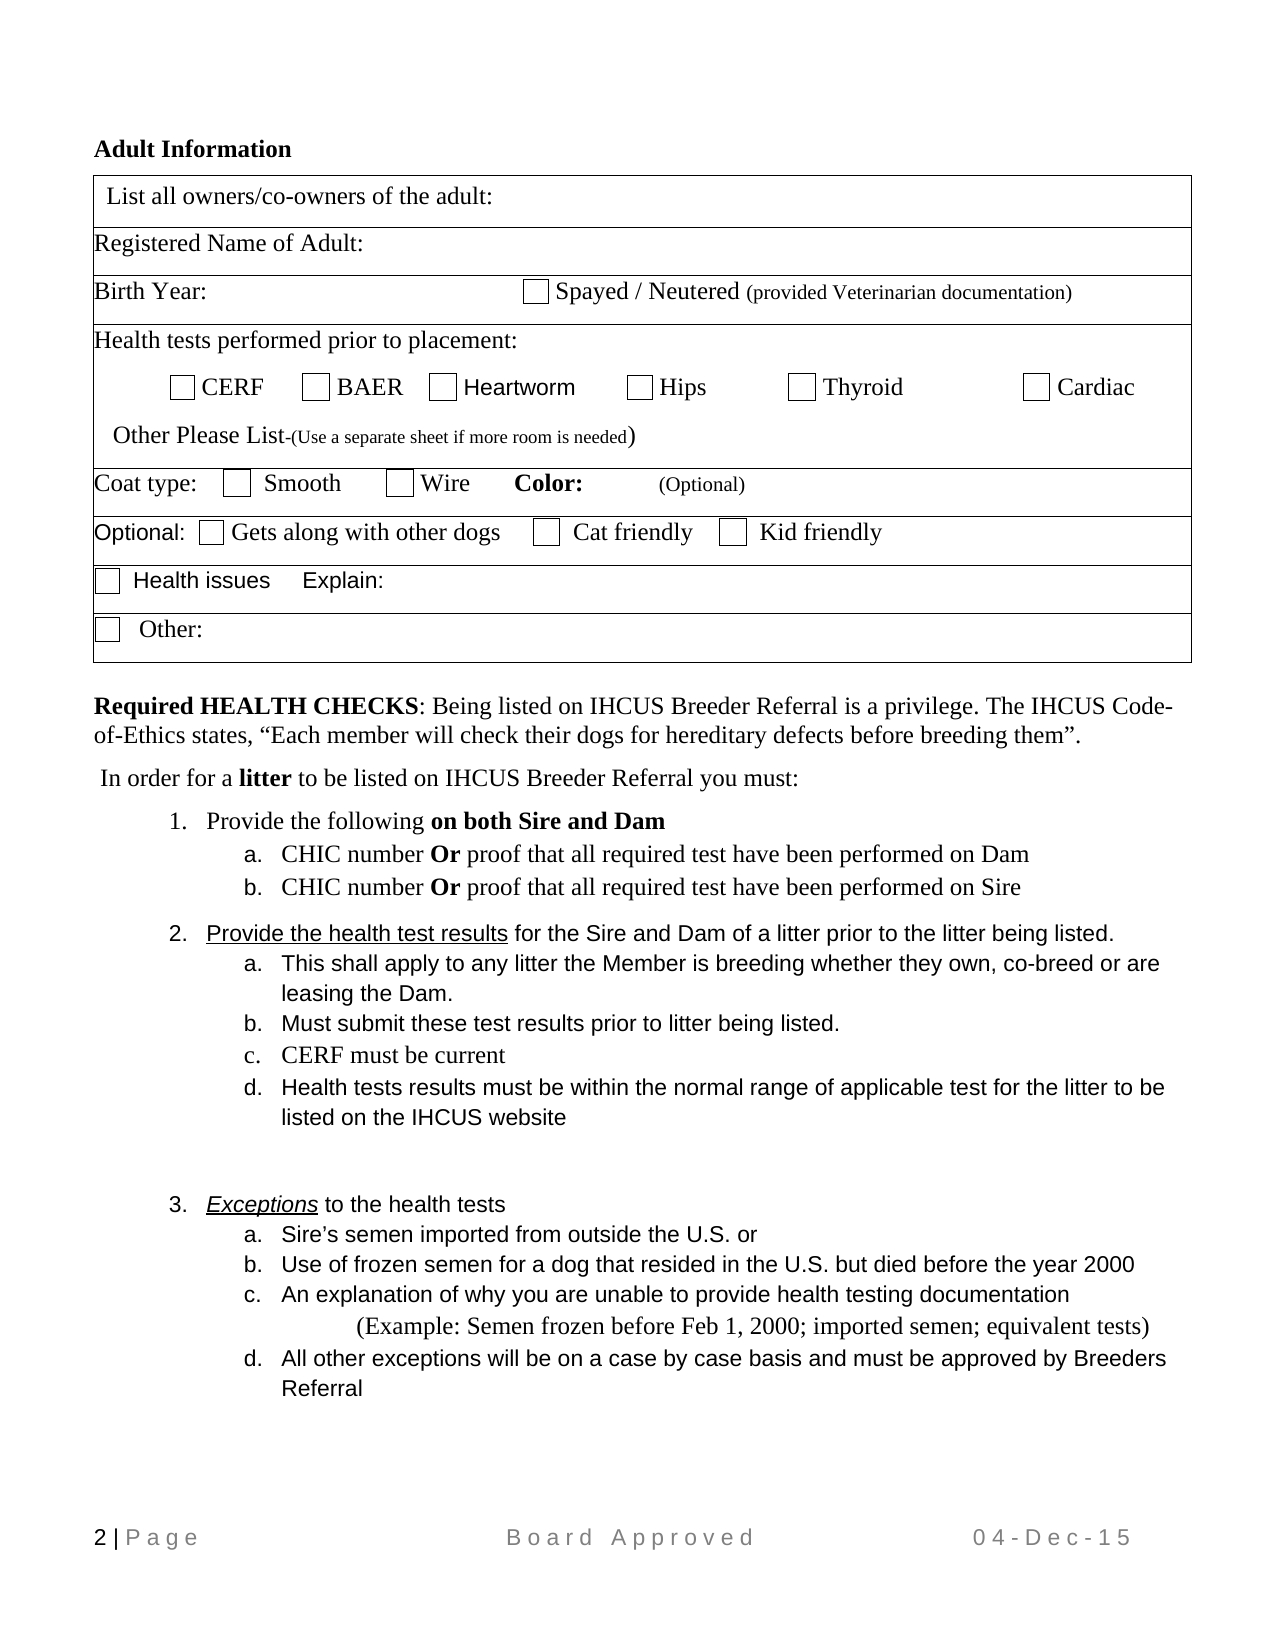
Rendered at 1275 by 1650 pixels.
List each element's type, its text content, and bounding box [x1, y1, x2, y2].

table_cell Health issues Explain: [94, 566, 1191, 613]
table_cell Birth Year: [94, 276, 403, 324]
table_header [497, 176, 1191, 227]
table_header List all owners/co-owners of the adult: [94, 176, 497, 227]
table_cell Other Please List-(Use a separate sheet if more room is needed) [94, 420, 1191, 467]
table_cell CERF BAER Heartworm Hips Thyroid Cardiac [94, 373, 1191, 420]
list CERF must be current [244, 1041, 1191, 1069]
table_cell Registered Name of Adult: [94, 228, 1191, 275]
text Adult Information [94, 134, 1191, 163]
list Exceptions to the health tests [169, 1191, 1191, 1217]
table_cell Other: [94, 614, 1191, 662]
list CHIC number Or proof that all required test have been performed on Dam [244, 839, 1191, 868]
list All other exceptions will be on a case by case basis and must be approved by Breeders Referral [244, 1344, 1191, 1401]
list CHIC number Or proof that all required test have been performed on Sire [244, 872, 1191, 901]
list Must submit these test results prior to litter being listed. [244, 1010, 1191, 1037]
list This shall apply to any litter the Member is breeding whether they own, co-breed or are leasing the Dam. [244, 950, 1191, 1007]
list Sire’s semen imported from outside the U.S. or [244, 1221, 1191, 1247]
table_cell Health tests performed prior to placement: [94, 325, 1191, 372]
list Use of frozen semen for a dog that resided in the U.S. but died before the year 2000 [244, 1251, 1191, 1277]
list Provide the following on both Sire and Dam [169, 806, 1191, 835]
list Health tests results must be within the normal range of applicable test for the litter to be listed on the IHCUS website [244, 1074, 1191, 1130]
list Provide the health test results for the Sire and Dam of a litter prior to the litter being listed. [169, 920, 1191, 946]
table_cell Coat type: Smooth Wire Color: (Optional) [94, 469, 1191, 516]
table_cell Optional: Gets along with other dogs Cat friendly Kid friendly [94, 517, 1191, 564]
text Required HEALTH CHECKS: Being listed on IHCUS Breeder Referral is a privilege. The IHCUS Code-of-Ethics states, “Each member will check their dogs for hereditary defects before breeding them”. [94, 691, 1191, 749]
text In order for a litter to be listed on IHCUS Breeder Referral you must: [94, 763, 1191, 792]
list An explanation of why you are unable to provide health testing documentation [244, 1281, 1191, 1308]
text (Example: Semen frozen before Feb 1, 2000; imported semen; equivalent tests) [356, 1311, 1191, 1340]
table_cell Spayed / Neutered (provided Veterinarian documentation) [403, 276, 1191, 324]
